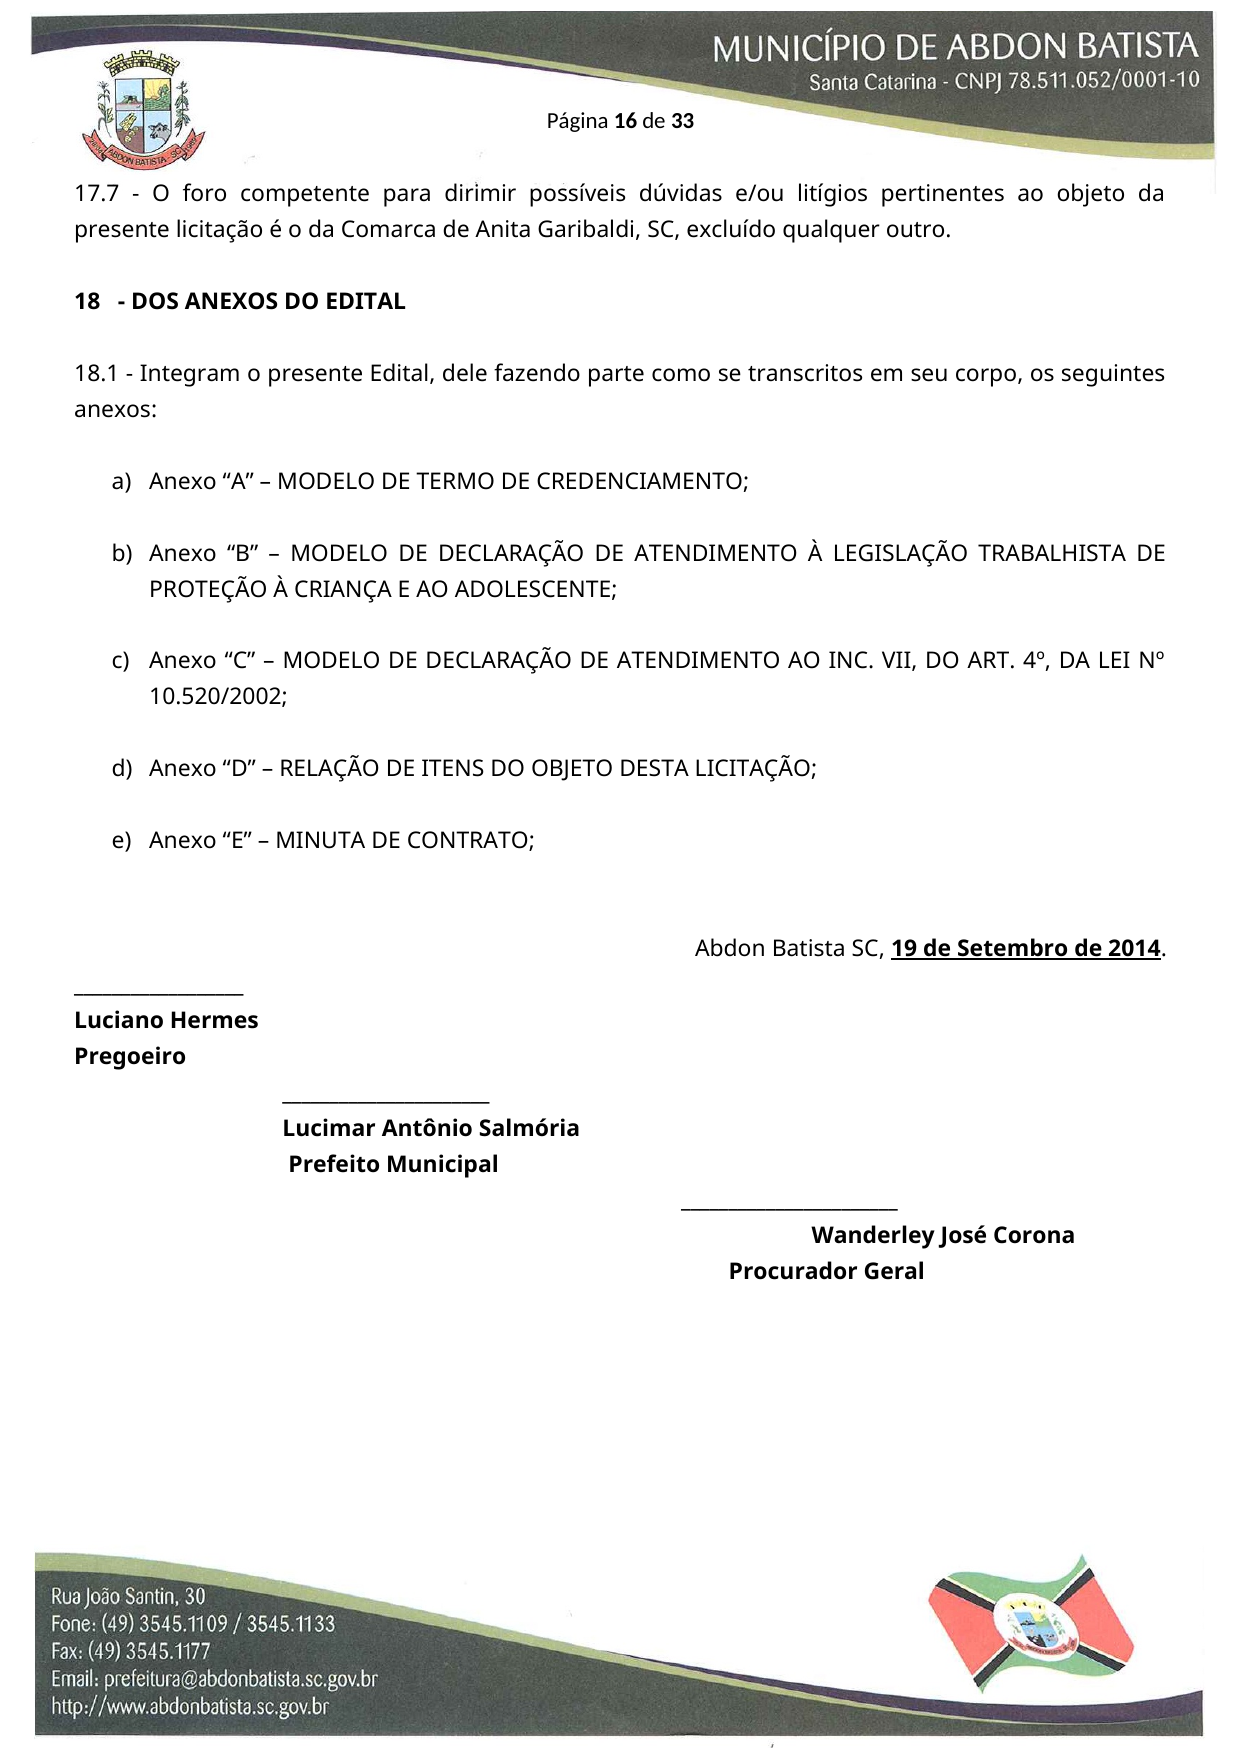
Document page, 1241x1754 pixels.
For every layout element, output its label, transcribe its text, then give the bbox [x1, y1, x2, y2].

list Anexo “B” – MODELO DE DECLARAÇÃO DE ATENDIMENTO À LEGISLAÇÃO TRABALHISTA DE PROTEÇÃO À CRIANÇA E AO ADOLESCENTE; [111, 537, 1167, 604]
text __________________ [74, 968, 1167, 999]
list Anexo “A” – MODELO DE TERMO DE CREDENCIAMENTO; [111, 465, 1167, 496]
text _______________________ [74, 1183, 1167, 1215]
list Anexo “C” – MODELO DE DECLARAÇÃO DE ATENDIMENTO AO INC. VII, DO ART. 4º, DA LEI Nº 10.520/2002; [111, 644, 1167, 712]
text Lucimar Antônio Salmória [74, 1112, 1167, 1143]
list Anexo “D” – RELAÇÃO DE ITENS DO OBJETO DESTA LICITAÇÃO; [111, 752, 1167, 783]
list - DOS ANEXOS DO EDITAL [74, 285, 1167, 316]
text ______________________ [74, 1076, 1167, 1107]
text Wanderley José Corona [74, 1219, 1167, 1251]
picture [29, 11, 1218, 194]
text Pregoeiro [74, 1040, 1167, 1071]
text 18.1 - Integram o presente Edital, dele fazendo parte como se transcritos em seu corpo, os seguintes anexos: [74, 357, 1167, 424]
text Luciano Hermes [74, 1004, 1167, 1035]
text Abdon Batista SC, 19 de Setembro de 2014. [74, 932, 1167, 963]
text 17.7 - O foro competente para dirimir possíveis dúvidas e/ou litígios pertinentes ao objeto da presente licitação é o da Comarca de Anita Garibaldi, SC, excluído qualquer outro. [74, 177, 1167, 244]
text Prefeito Municipal [74, 1147, 1167, 1179]
list Anexo “E” – MINUTA DE CONTRATO; [111, 824, 1167, 855]
text Procurador Geral [74, 1255, 1167, 1287]
picture [34, 1541, 1206, 1748]
